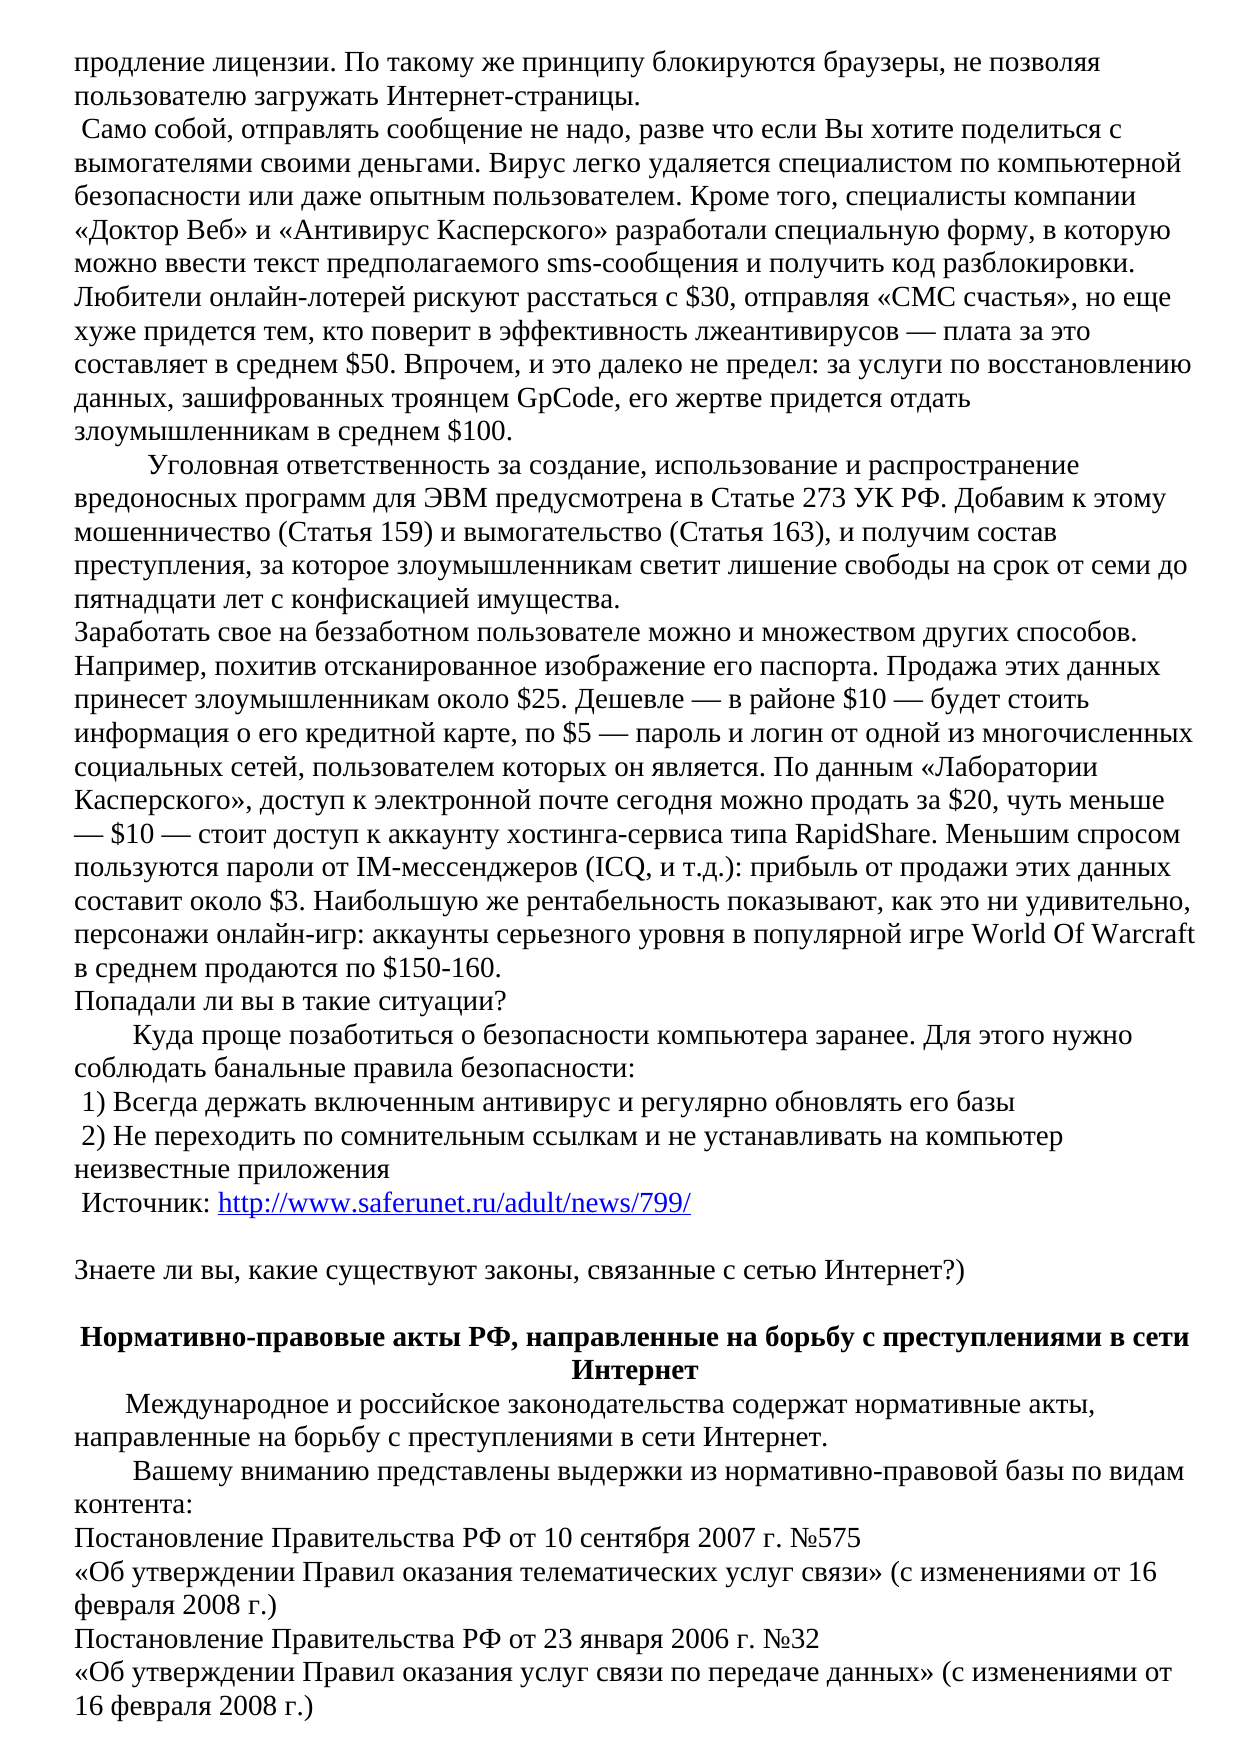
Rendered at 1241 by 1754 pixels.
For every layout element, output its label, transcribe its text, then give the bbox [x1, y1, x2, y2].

text «Об утверждении Правил оказания услуг связи по передаче данных» (с изменениями от 16 февраля 2008 г.) [74, 1654, 1196, 1721]
text Международное и российское законодательства содержат нормативные акты, направленные на борьбу с преступлениями в сети Интернет. [74, 1386, 1196, 1453]
text Нормативно-правовые акты РФ, направленные на борьбу с преступлениями в сети Интернет [74, 1319, 1196, 1386]
text «Об утверждении Правил оказания телематических услуг связи» (с изменениями от 16 февраля 2008 г.) [74, 1554, 1196, 1621]
text 2) Не переходить по сомнительным ссылкам и не устанавливать на компьютер неизвестные приложения [74, 1118, 1196, 1185]
text Знаете ли вы, какие существуют законы, связанные с сетью Интернет?) [74, 1252, 1196, 1285]
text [74, 44, 1196, 111]
text Источник: http://www.saferunet.ru/adult/news/799/ [74, 1185, 1196, 1218]
text Вашему вниманию представлены выдержки из нормативно-правовой базы по видам контента: [74, 1453, 1196, 1520]
text Постановление Правительства РФ от 23 января 2006 г. №32 [74, 1621, 1196, 1654]
text Постановление Правительства РФ от 10 сентября 2007 г. №575 [74, 1520, 1196, 1554]
text Само собой, отправлять сообщение не надо, разве что если Вы хотите поделиться с вымогателями своими деньгами. Вирус легко удаляется специалистом по компьютерной безопасности или даже опытным пользователем. Кроме того, специалисты компании «Доктор Веб» и «Антивирус Касперского» разработали специальную форму, в которую можно ввести текст предполагаемого sms-сообщения и получить код разблокировки. [74, 111, 1196, 279]
text Заработать свое на беззаботном пользователе можно и множеством других способов. Например, похитив отсканированное изображение его паспорта. Продажа этих данных принесет злоумышленникам около $25. Дешевле — в районе $10 — будет стоить информация о его кредитной карте, по $5 — пароль и логин от одной из многочисленных социальных сетей, пользователем которых он является. По данным «Лаборатории Касперского», доступ к электронной почте сегодня можно продать за $20, чуть меньше — $10 — стоит доступ к аккаунту хостинга-сервиса типа RapidShare. Меньшим спросом пользуются пароли от IM-мессенджеров (ICQ, и т.д.): прибыль от продажи этих данных составит около $3. Наибольшую же рентабельность показывают, как это ни удивительно, персонажи онлайн-игр: аккаунты серьезного уровня в популярной игре World Of Warcraft в среднем продаются по $150-160. [74, 614, 1196, 983]
text Куда проще позаботиться о безопасности компьютера заранее. Для этого нужно соблюдать банальные правила безопасности: [74, 1017, 1196, 1084]
text 1) Всегда держать включенным антивирус и регулярно обновлять его базы [74, 1084, 1196, 1118]
text Уголовная ответственность за создание, использование и распространение вредоносных программ для ЭВМ предусмотрена в Статье 273 УК РФ. Добавим к этому мошенничество (Статья 159) и вымогательство (Статья 163), и получим состав преступления, за которое злоумышленникам светит лишение свободы на срок от семи до пятнадцати лет с конфискацией имущества. [74, 447, 1196, 614]
text Попадали ли вы в такие ситуации? [74, 983, 1196, 1017]
text Любители онлайн-лотерей рискуют расстаться с $30, отправляя «СМС счастья», но еще хуже придется тем, кто поверит в эффективность лжеантивирусов — плата за это составляет в среднем $50. Впрочем, и это далеко не предел: за услуги по восстановлению данных, зашифрованных троянцем GpCode, его жертве придется отдать злоумышленникам в среднем $100. [74, 279, 1196, 447]
